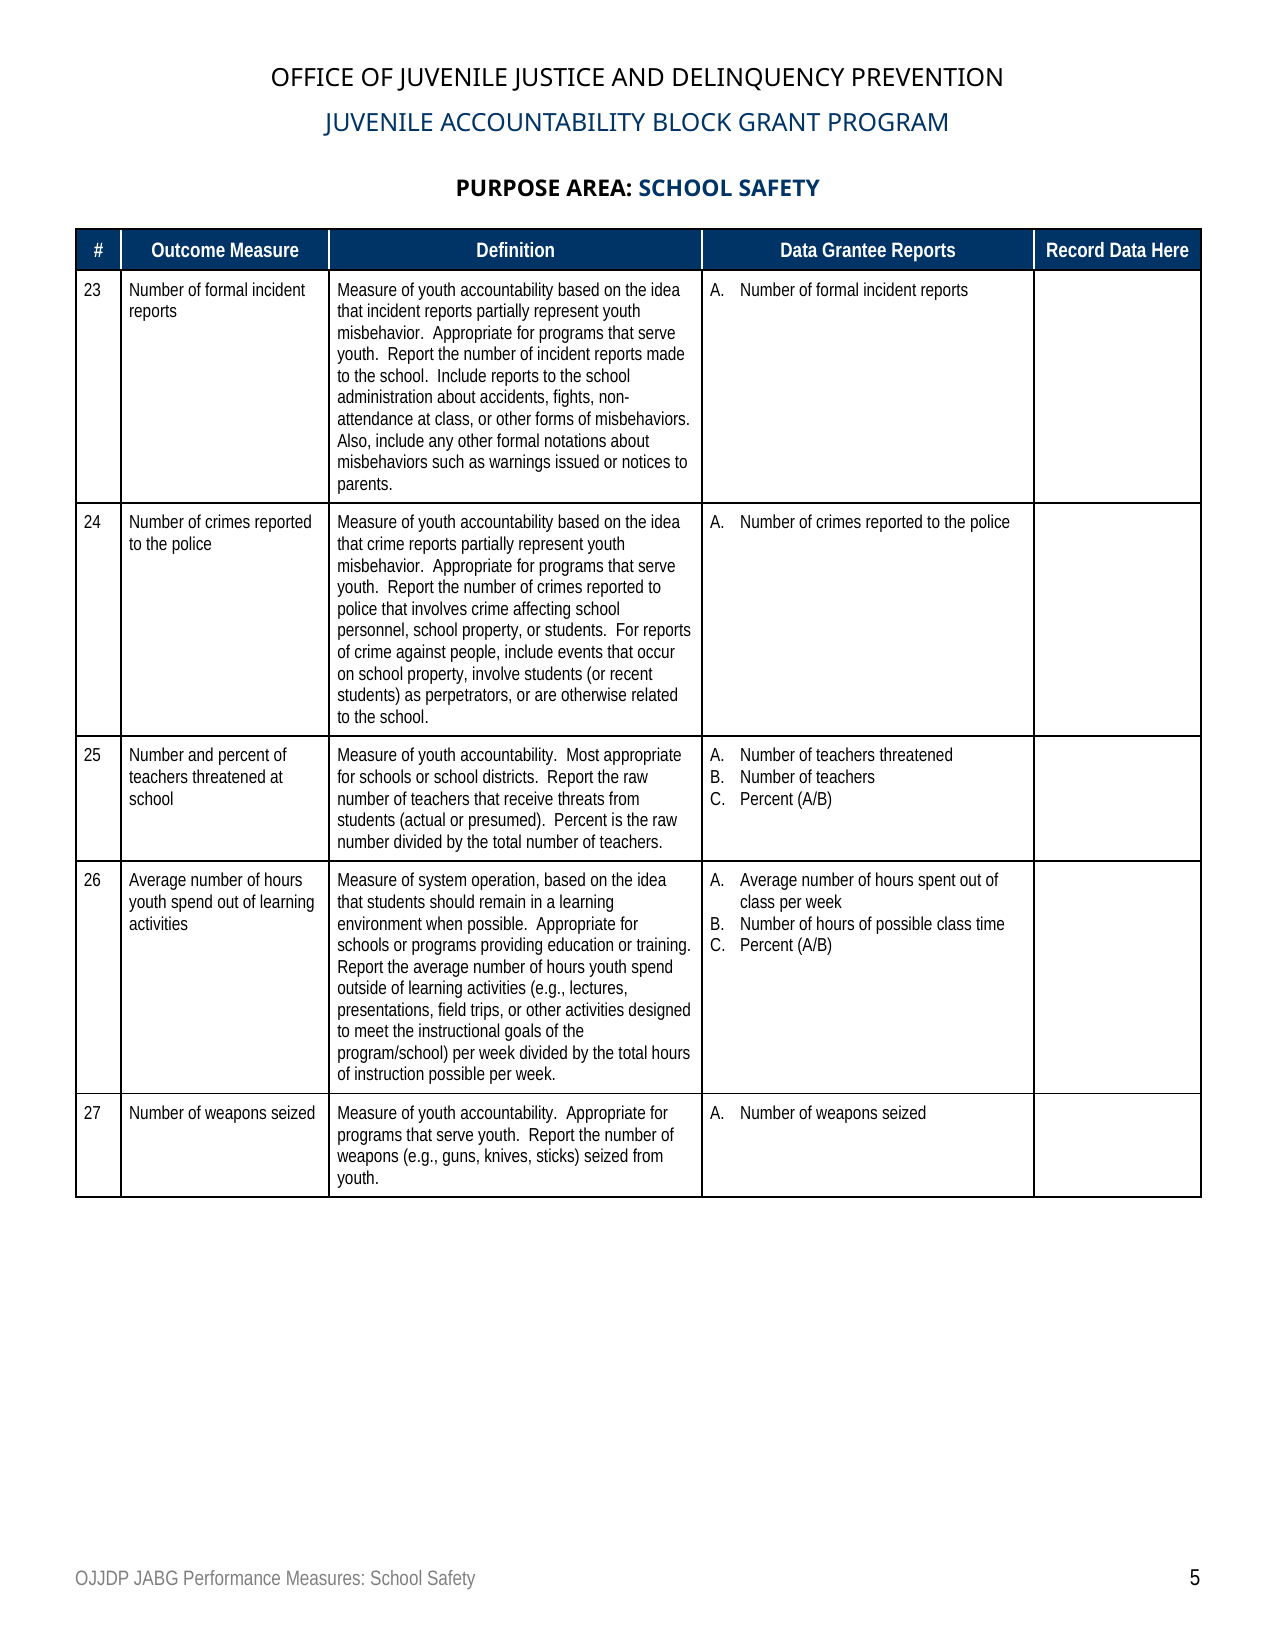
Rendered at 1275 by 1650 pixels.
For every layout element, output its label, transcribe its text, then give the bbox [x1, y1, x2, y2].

table_cell Measure of youth accountability based on the idea that incident reports partially represent youth misbehavior. Appropriate for programs that serve youth. Report the number of incident reports made to the school. Include reports to the school administration about accidents, fights, non-attendance at class, or other forms of misbehaviors. Also, include any other formal notations about misbehaviors such as warnings issued or notices to parents. [330, 271, 701, 502]
table_header Definition [330, 230, 701, 269]
table_cell Measure of youth accountability. Most appropriate for schools or school districts. Report the raw number of teachers that receive threats from students (actual or presumed). Percent is the raw number divided by the total number of teachers. [330, 737, 701, 860]
table_cell [1035, 862, 1200, 1093]
table_cell Number of weapons seized [703, 1094, 1033, 1196]
table_cell Number of formal incident reports [122, 271, 328, 502]
table_cell [1035, 1094, 1200, 1196]
table_cell Number of weapons seized [122, 1094, 328, 1196]
table_cell [1035, 504, 1200, 735]
table_header # [77, 230, 120, 269]
table_cell [77, 737, 120, 860]
table_cell [77, 1094, 120, 1196]
table_cell [77, 504, 120, 735]
table_cell [1035, 271, 1200, 502]
table_cell [77, 271, 120, 502]
table_cell Measure of system operation, based on the idea that students should remain in a learning environment when possible. Appropriate for schools or programs providing education or training. Report the average number of hours youth spend outside of learning activities (e.g., lectures, presentations, field trips, or other activities designed to meet the instructional goals of the program/school) per week divided by the total hours of instruction possible per week. [330, 862, 701, 1093]
table_cell Number of formal incident reports [703, 271, 1033, 502]
table_cell Number of teachers threatened Number of teachers Percent (A/B) [703, 737, 1033, 860]
table_cell Number of crimes reported to the police [703, 504, 1033, 735]
table_cell Number of crimes reported to the police [122, 504, 328, 735]
table_cell Number and percent of teachers threatened at school [122, 737, 328, 860]
table_cell [1035, 737, 1200, 860]
table_cell Average number of hours youth spend out of learning activities [122, 862, 328, 1093]
table_header Record Data Here [1035, 230, 1200, 269]
table_cell Average number of hours spent out of class per week Number of hours of possible class time Percent (A/B) [703, 862, 1033, 1093]
table_cell Measure of youth accountability. Appropriate for programs that serve youth. Report the number of weapons (e.g., guns, knives, sticks) seized from youth. [330, 1094, 701, 1196]
table_header Outcome Measure [122, 230, 328, 269]
table_cell Measure of youth accountability based on the idea that crime reports partially represent youth misbehavior. Appropriate for programs that serve youth. Report the number of crimes reported to police that involves crime affecting school personnel, school property, or students. For reports of crime against people, include events that occur on school property, involve students (or recent students) as perpetrators, or are otherwise related to the school. [330, 504, 701, 735]
table_cell [77, 862, 120, 1093]
table_header Data Grantee Reports [703, 230, 1033, 269]
